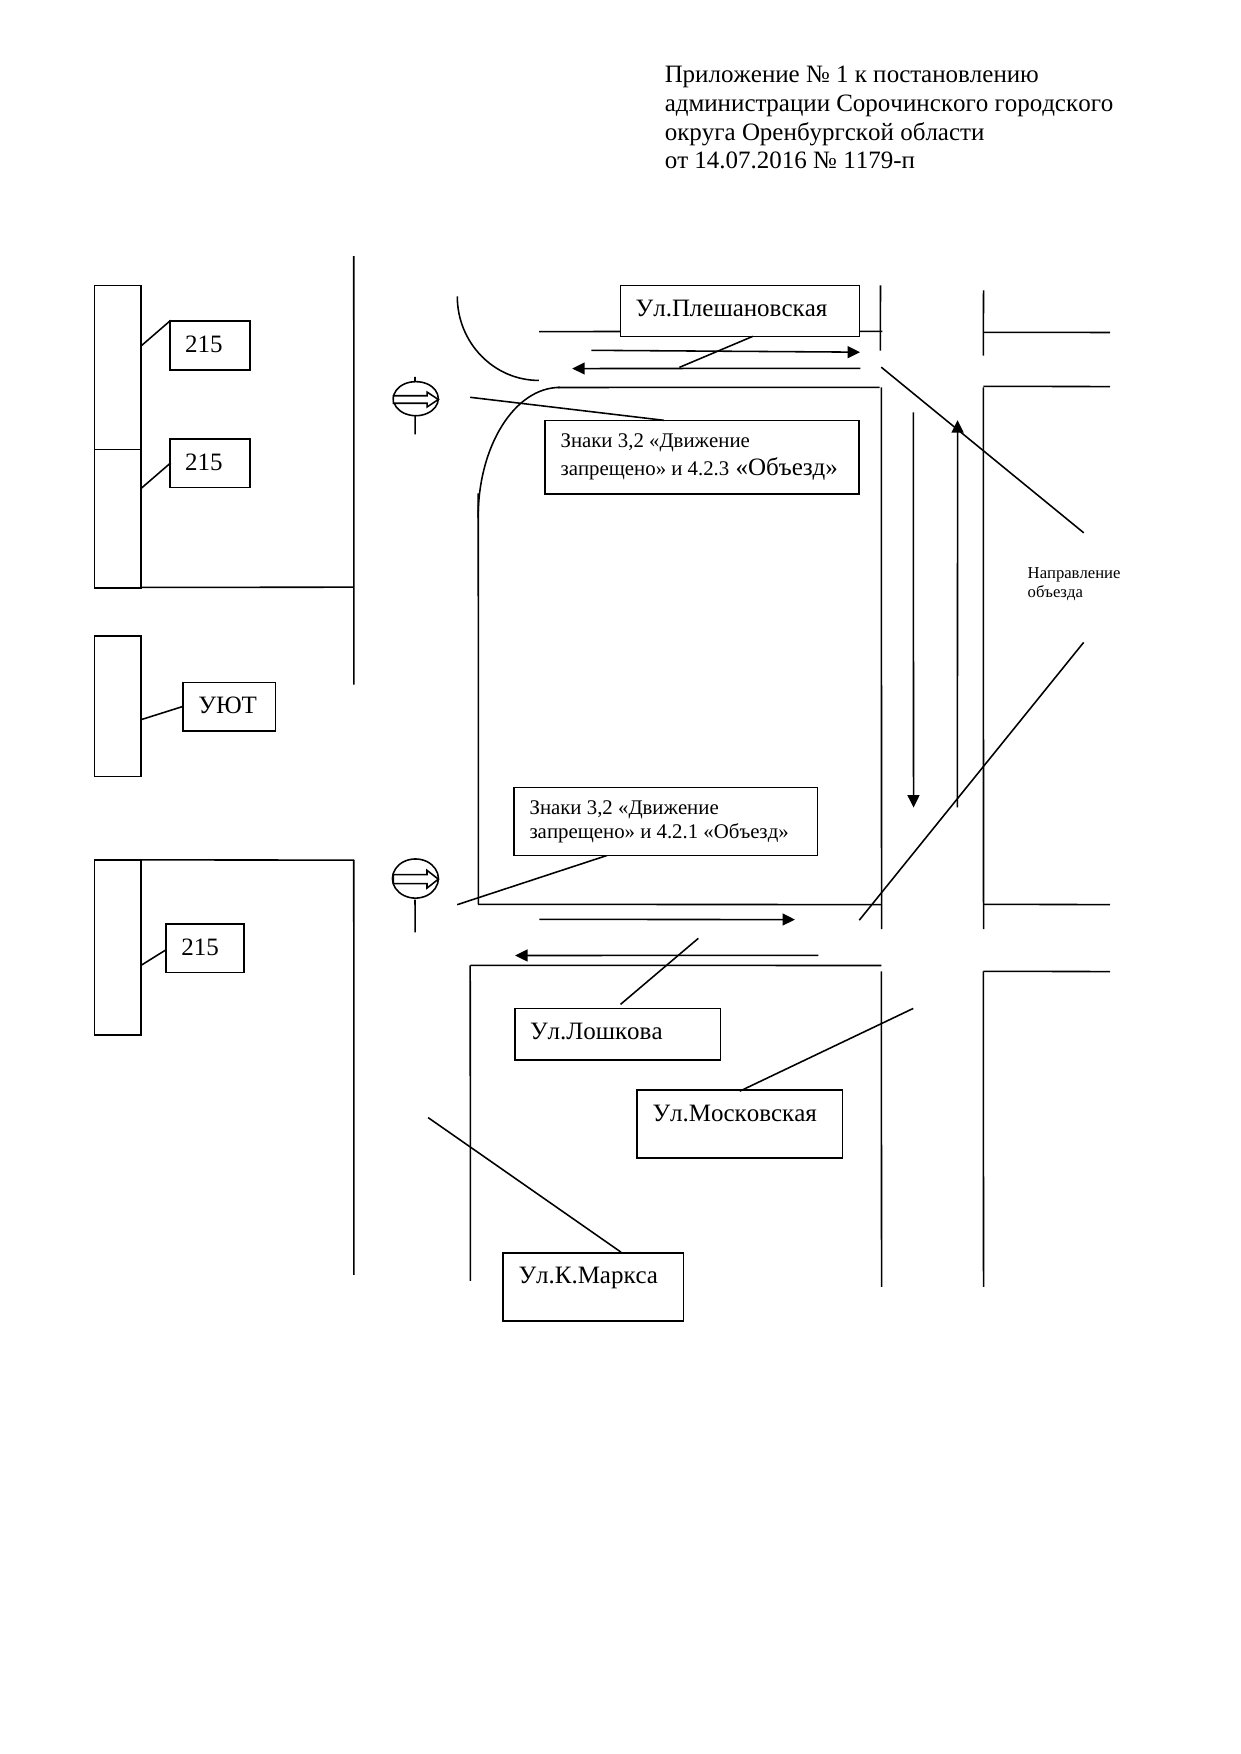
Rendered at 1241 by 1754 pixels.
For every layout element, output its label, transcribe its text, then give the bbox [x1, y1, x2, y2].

text Приложение № 1 к постановлению администрации Сорочинского городского округа Оренбургской области [664, 59, 1122, 145]
text от 14.07.2016 № 1179-п [664, 145, 1122, 174]
